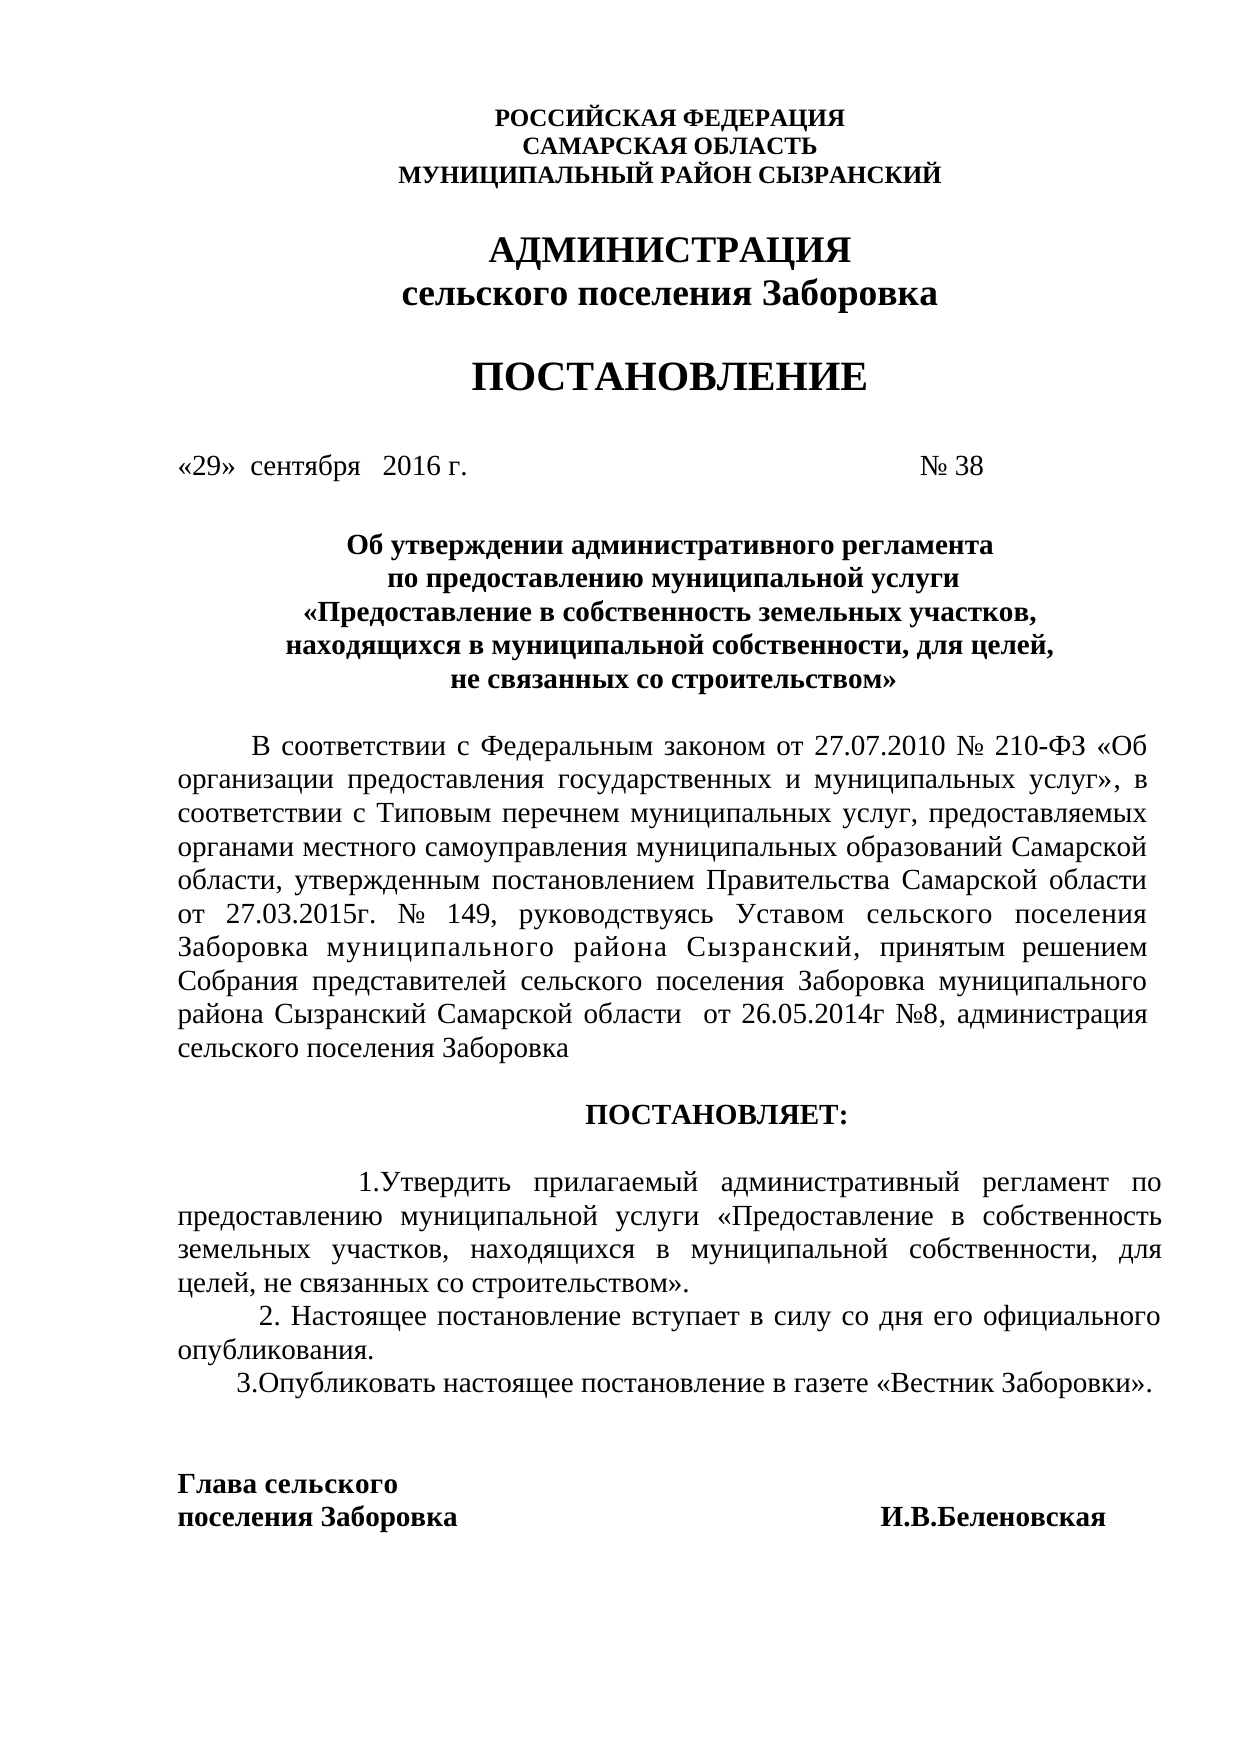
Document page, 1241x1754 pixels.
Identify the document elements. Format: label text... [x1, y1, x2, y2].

subtitle Глава сельского [177, 1466, 1162, 1499]
text 2. Настоящее постановление вступает в силу со дня его официального опубликования. [177, 1298, 1162, 1365]
text МУНИЦИПАЛЬНЫЙ РАЙОН СЫЗРАНСКИЙ [177, 160, 1162, 189]
text 1.Утвердить прилагаемый административный регламент по предоставлению муниципальной услуги «Предоставление в собственность земельных участков, находящихся в муниципальной собственности, для целей, не связанных со строительством». [177, 1164, 1162, 1298]
text по предоставлению муниципальной услуги [177, 560, 1162, 594]
text РОССИЙСКАЯ ФЕДЕРАЦИЯ [177, 103, 1162, 131]
text ПОСТАНОВЛЯЕТ: [177, 1097, 1162, 1131]
text Об утверждении административного регламента [177, 527, 1162, 560]
text В соответствии с Федеральным законом от 27.07.2010 № 210-ФЗ «Об организации предоставления государственных и муниципальных услуг», в соответствии с Типовым перечнем муниципальных услуг, предоставляемых органами местного самоуправления муниципальных образований Самарской области, утвержденным постановлением Правительства Самарской области от 27.03.2015г. № 149, руководствуясь Уставом сельского поселения Заборовка муниципального района Сызранский, принятым решением Собрания представителей сельского поселения Заборовка муниципального района Сызранский Самарской области от 26.05.2014г №8, администрация сельского поселения Заборовка [177, 728, 1148, 1063]
text сельского поселения Заборовка [177, 270, 1162, 313]
text поселения Заборовка И.В.Беленовская [177, 1499, 1162, 1533]
text не связанных со строительством» [177, 661, 1162, 694]
text находящихся в муниципальной собственности, для целей, [177, 627, 1162, 661]
text 3.Опубликовать настоящее постановление в газете «Вестник Заборовки». [177, 1365, 1162, 1399]
text «Предоставление в собственность земельных участков, [177, 594, 1162, 627]
text АДМИНИСТРАЦИЯ [177, 227, 1162, 270]
text ПОСТАНОВЛЕНИЕ [177, 352, 1162, 400]
text САМАРСКАЯ ОБЛАСТЬ [177, 131, 1162, 160]
text «29» сентября . № 38 [177, 448, 1162, 481]
